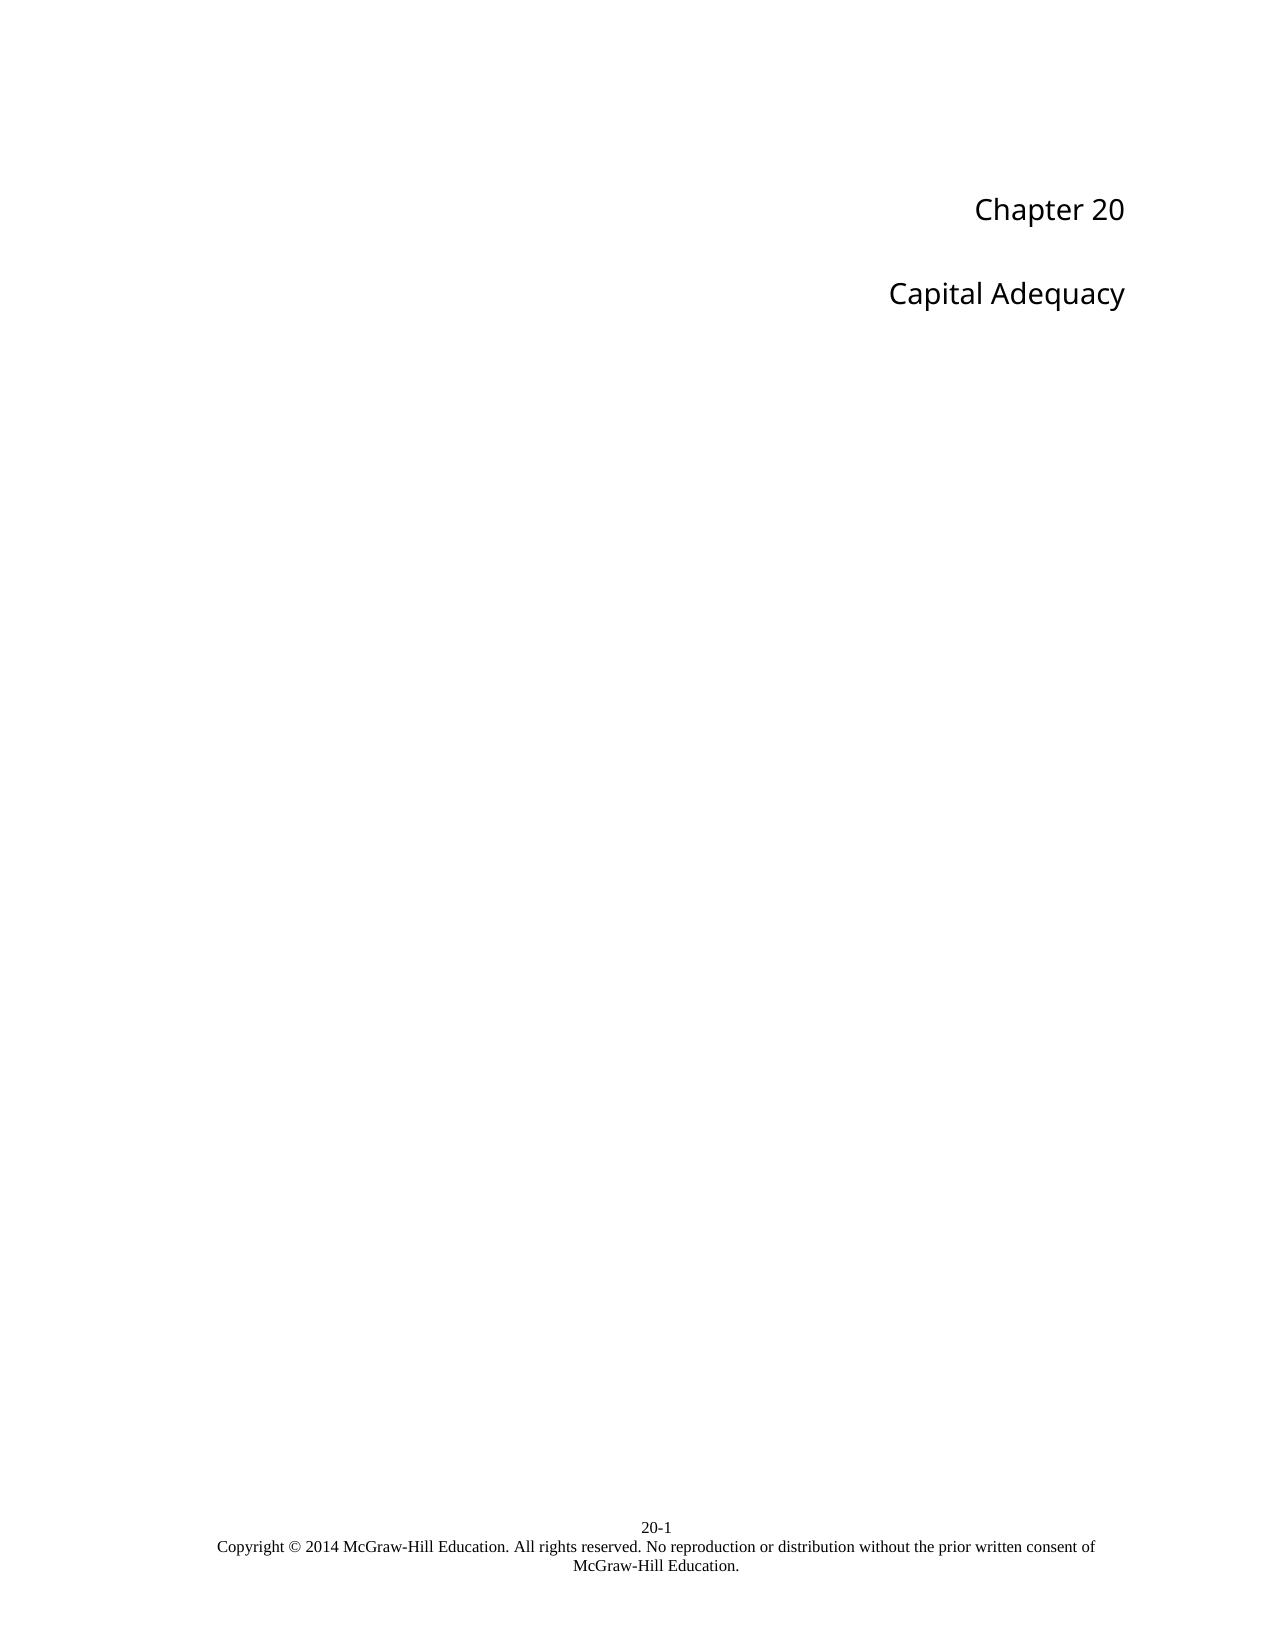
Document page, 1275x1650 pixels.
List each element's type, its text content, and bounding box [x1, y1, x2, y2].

text Capital Adequacy [187, 273, 1125, 313]
text Chapter 20 [187, 189, 1125, 228]
